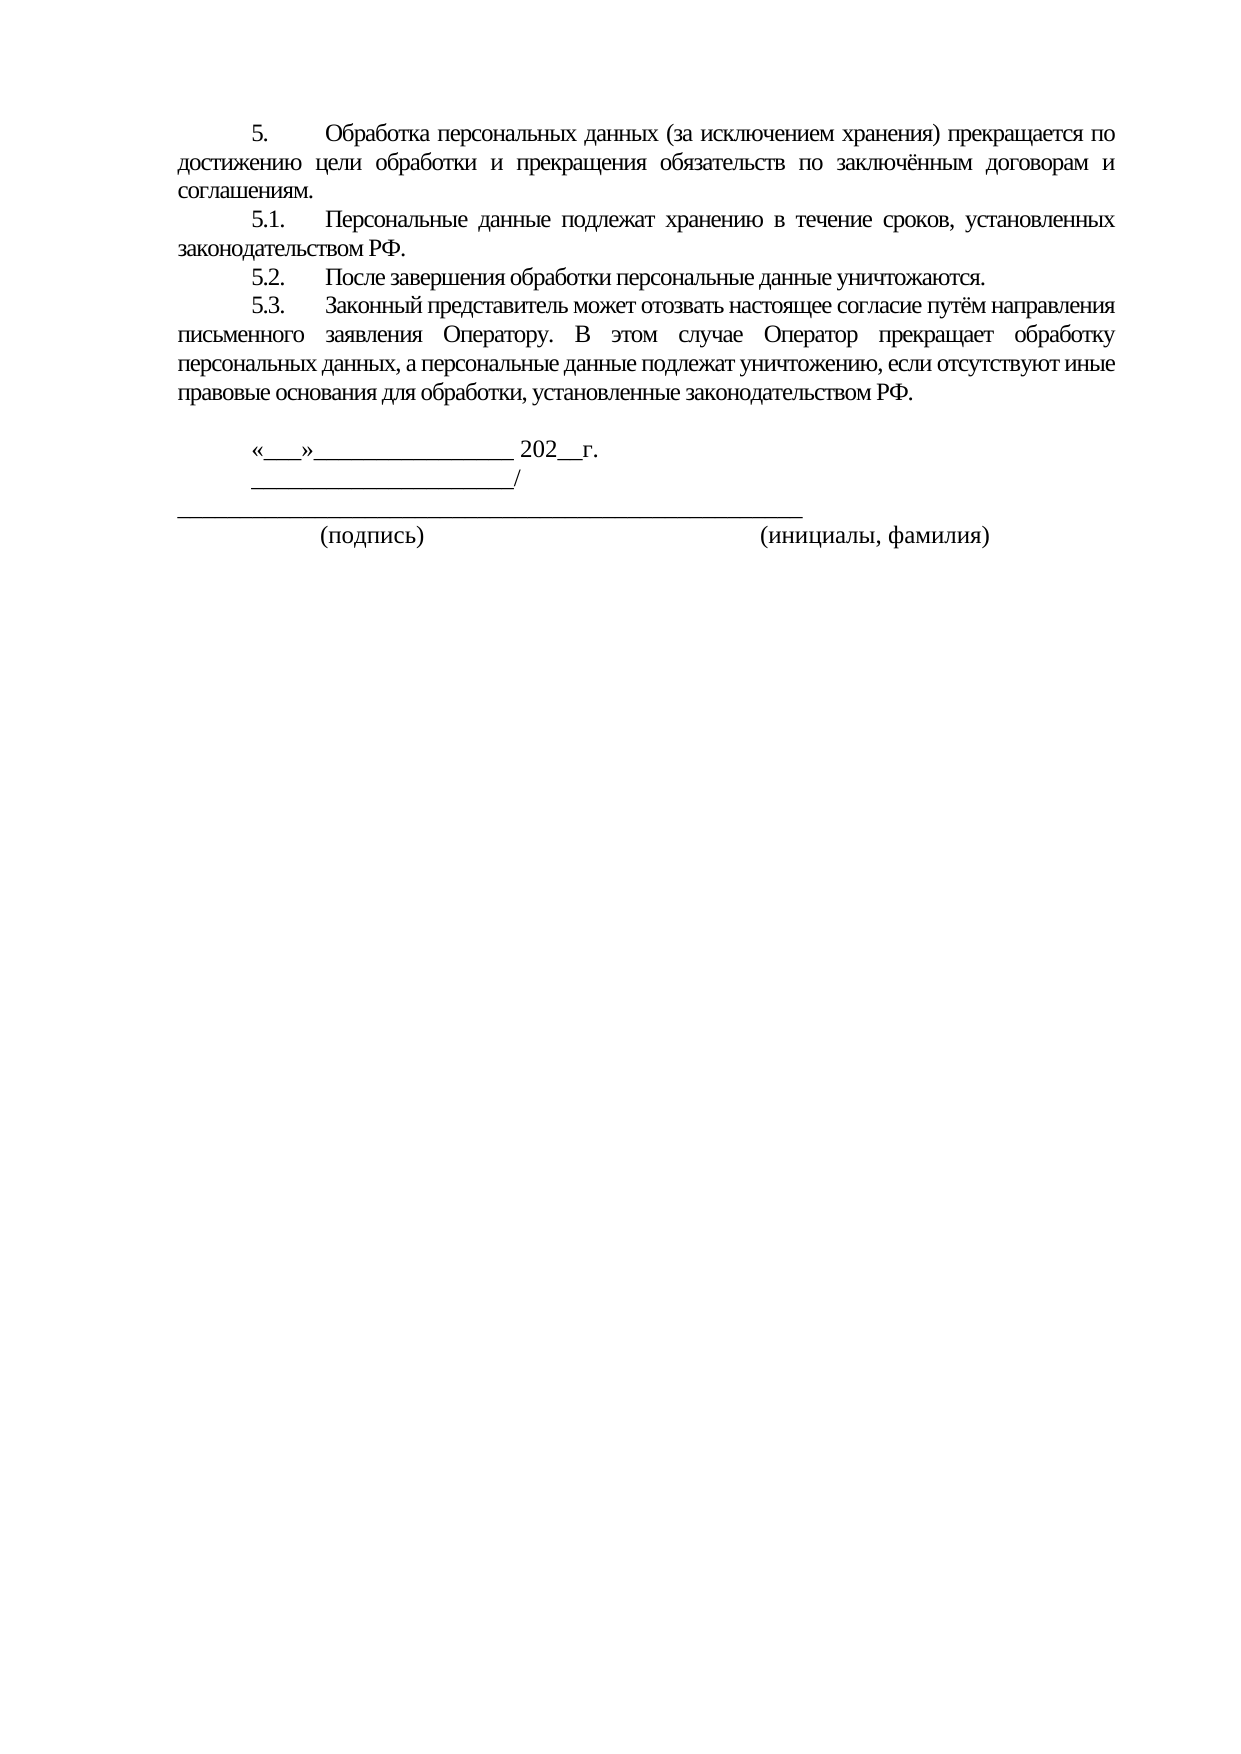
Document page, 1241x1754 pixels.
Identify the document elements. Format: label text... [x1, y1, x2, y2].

text _____________________/__________________________________________________ [177, 463, 1116, 521]
text 5. Обработка персональных данных (за исключением хранения) прекращается по достижению цели обработки и прекращения обязательств по заключённым договорам и соглашениям. [177, 118, 1116, 204]
text 5.2. После завершения обработки персональные данные уничтожаются. [177, 262, 1116, 291]
text 5.3. Законный представитель может отозвать настоящее согласие путём направления письменного заявления Оператору. В этом случае Оператор прекращает обработку персональных данных, а персональные данные подлежат уничтожению, если отсутствуют иные правовые основания для обработки, установленные законодательством РФ. [177, 291, 1116, 406]
text (подпись) (инициалы, фамилия) [177, 521, 1116, 549]
text «___»________________ 202__г. [177, 434, 1116, 463]
text 5.1. Персональные данные подлежат хранению в течение сроков, установленных законодательством РФ. [177, 204, 1116, 262]
